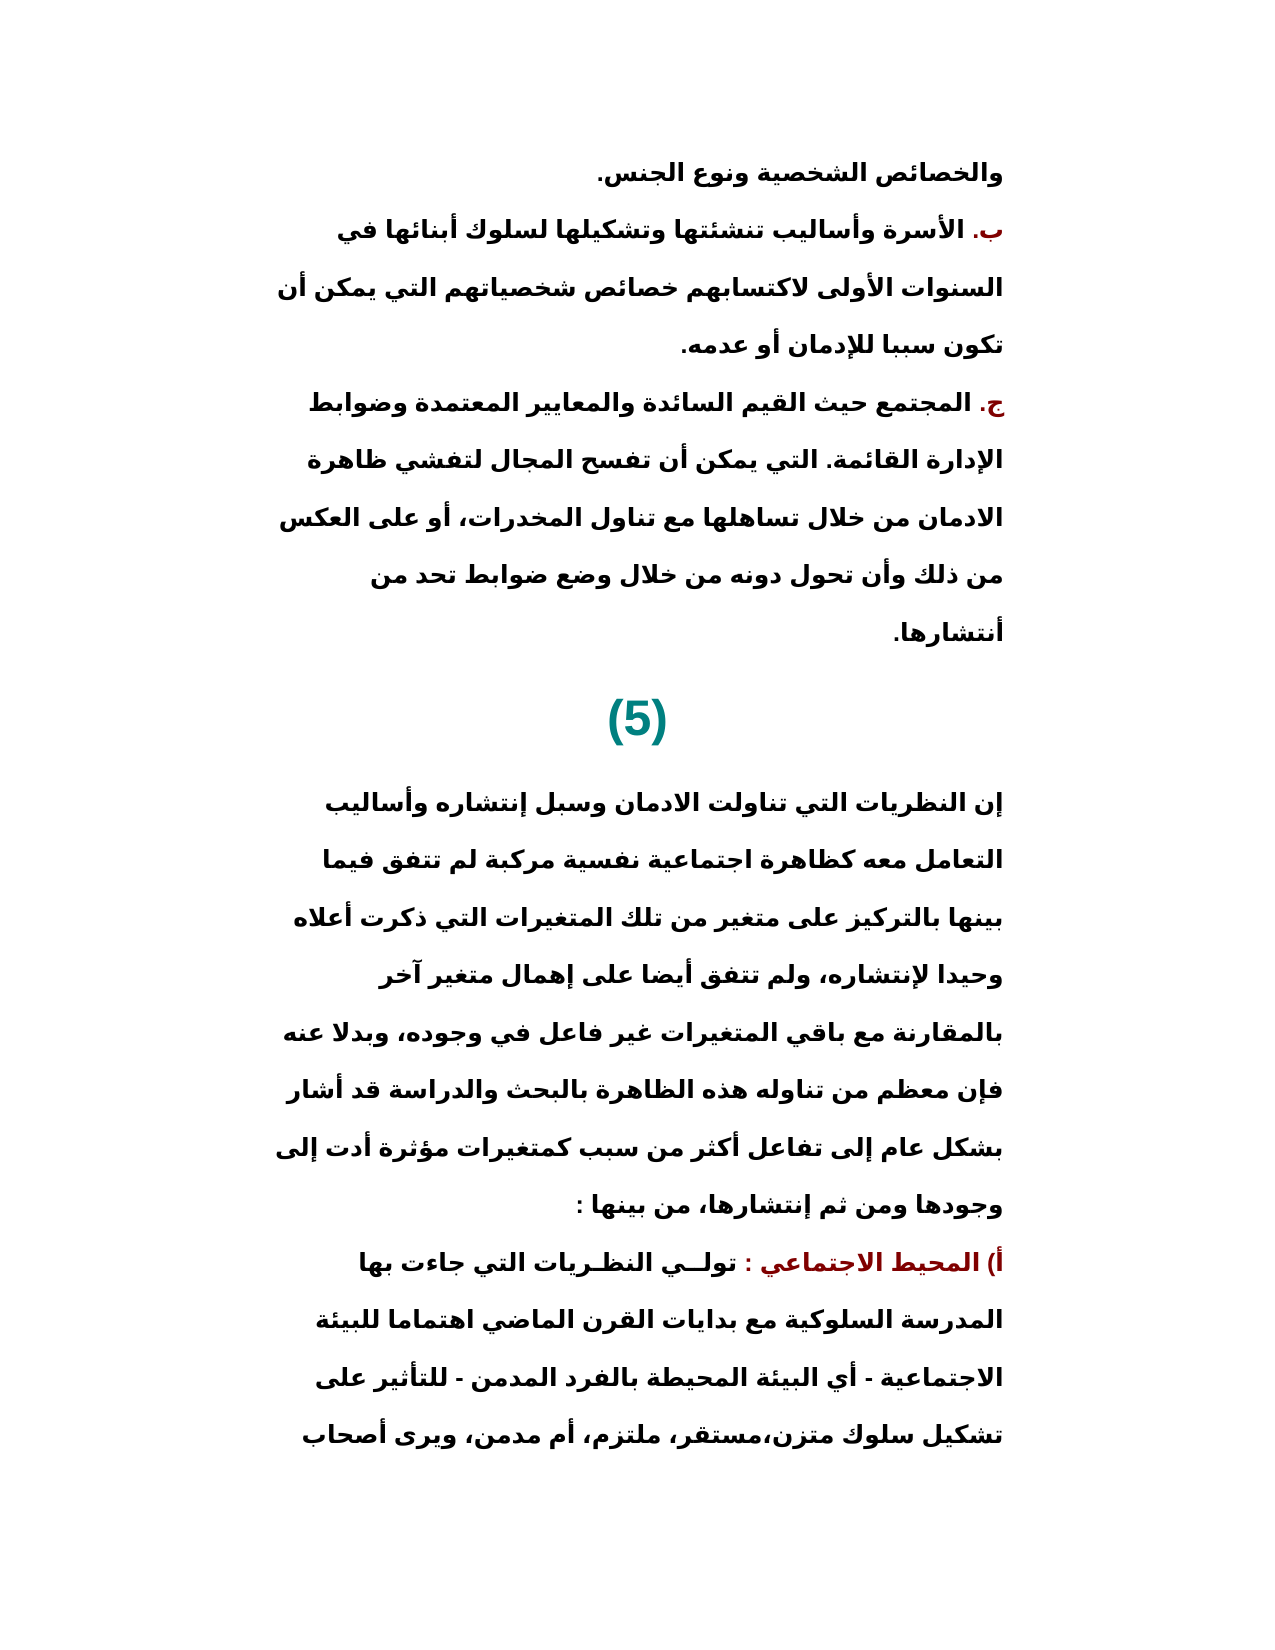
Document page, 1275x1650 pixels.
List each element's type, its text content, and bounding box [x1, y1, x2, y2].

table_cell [248, 780, 1027, 1457]
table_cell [248, 150, 1027, 681]
table_cell (5) [248, 681, 1027, 780]
